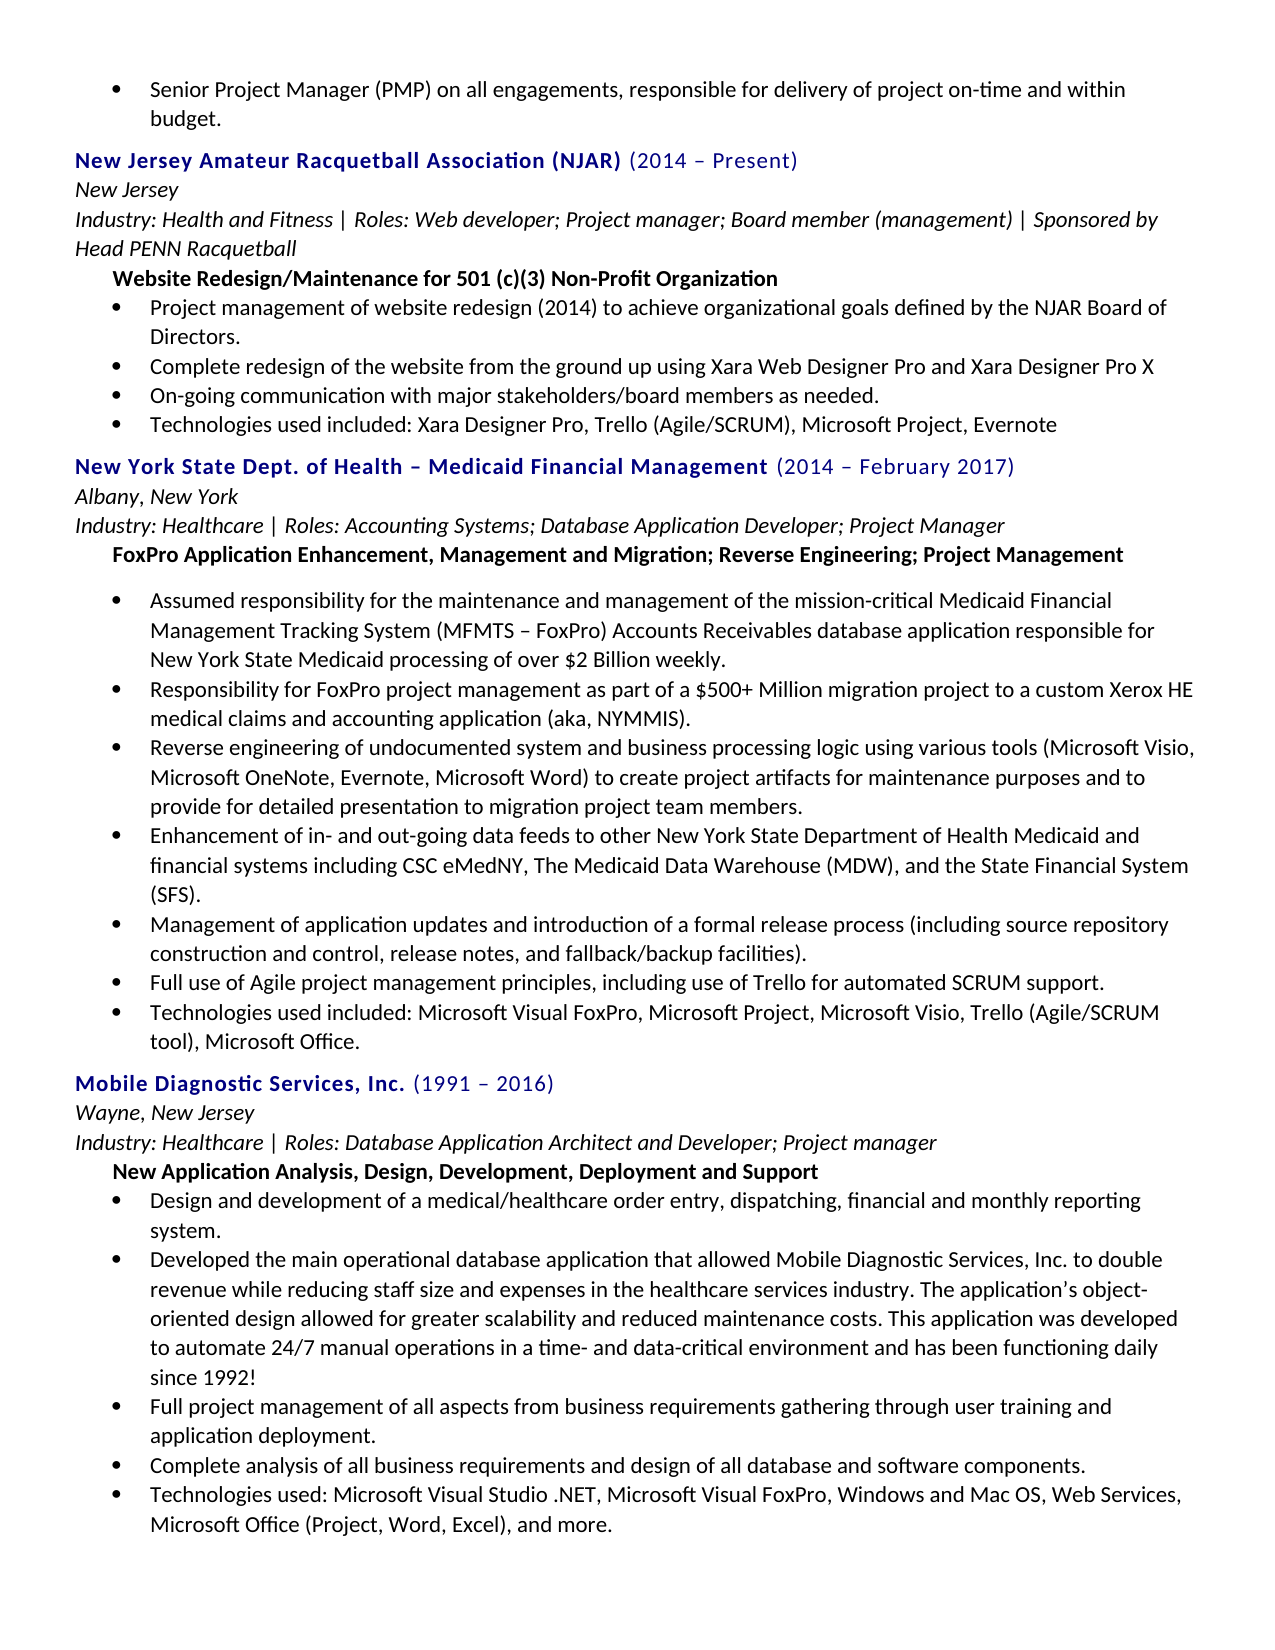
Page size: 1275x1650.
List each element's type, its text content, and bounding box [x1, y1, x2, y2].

text Albany, New York [75, 482, 1200, 510]
text Technologies used: Microsoft Visual Studio .NET, Microsoft Visual FoxPro, Windows and Mac OS, Web Services, Microsoft Office (Project, Word, Excel), and more. [112, 1480, 1200, 1538]
text Industry: Healthcare | Roles: Database Application Architect and Developer; Project manager [75, 1128, 1200, 1156]
text Design and development of a medical/healthcare order entry, dispatching, financial and monthly reporting system. [112, 1187, 1200, 1244]
text Project management of website redesign (2014) to achieve organizational goals defined by the NJAR Board of Directors. [112, 293, 1200, 351]
text Mobile Diagnostic Services, Inc. (1991 – 2016) [75, 1069, 1200, 1097]
text Responsibility for FoxPro project management as part of a $500+ Million migration project to a custom Xerox HE medical claims and accounting application (aka, NYMMIS). [112, 675, 1200, 732]
text FoxPro Application Enhancement, Management and Migration; Reverse Engineering; Project Management [112, 541, 1200, 569]
text On-going communication with major stakeholders/board members as needed. [112, 381, 1200, 409]
text Wayne, New Jersey [75, 1098, 1200, 1127]
text Website Redesign/Maintenance for 501 (c)(3) Non-Profit Organization [112, 264, 1200, 292]
text New Application Analysis, Design, Development, Deployment and Support [112, 1157, 1200, 1185]
text Full use of Agile project management principles, including use of Trello for automated SCRUM support. [112, 968, 1200, 997]
text Complete analysis of all business requirements and design of all database and software components. [112, 1451, 1200, 1479]
text Technologies used included: Microsoft Visual FoxPro, Microsoft Project, Microsoft Visio, Trello (Agile/SCRUM tool), Microsoft Office. [112, 998, 1200, 1055]
text Reverse engineering of undocumented system and business processing logic using various tools (Microsoft Visio, Microsoft OneNote, Evernote, Microsoft Word) to create project artifacts for maintenance purposes and to provide for detailed presentation to migration project team members. [112, 733, 1200, 820]
text Industry: Health and Fitness | Roles: Web developer; Project manager; Board member (management) | Sponsored by Head PENN Racquetball [75, 205, 1200, 262]
text Senior Project Manager (PMP) on all engagements, responsible for delivery of project on-time and within budget. [112, 75, 1200, 132]
text Full project management of all aspects from business requirements gathering through user training and application deployment. [112, 1392, 1200, 1450]
text New Jersey Amateur Racquetball Association (NJAR) (2014 – Present) [75, 146, 1200, 174]
text Management of application updates and introduction of a formal release process (including source repository construction and control, release notes, and fallback/backup facilities). [112, 910, 1200, 967]
text Developed the main operational database application that allowed Mobile Diagnostic Services, Inc. to double revenue while reducing staff size and expenses in the healthcare services industry. The application’s object-oriented design allowed for greater scalability and reduced maintenance costs. This application was developed to automate 24/7 manual operations in a time- and data-critical environment and has been functioning daily since 1992! [112, 1245, 1200, 1391]
text Technologies used included: Xara Designer Pro, Trello (Agile/SCRUM), Microsoft Project, Evernote [112, 411, 1200, 439]
text Assumed responsibility for the maintenance and management of the mission-critical Medicaid Financial Management Tracking System (MFMTS – FoxPro) Accounts Receivables database application responsible for New York State Medicaid processing of over $2 Billion weekly. [112, 587, 1200, 673]
text Complete redesign of the website from the ground up using Xara Web Designer Pro and Xara Designer Pro X [112, 352, 1200, 380]
text Enhancement of in- and out-going data feeds to other New York State Department of Health Medicaid and financial systems including CSC eMedNY, The Medicaid Data Warehouse (MDW), and the State Financial System (SFS). [112, 822, 1200, 908]
text New York State Dept. of Health – Medicaid Financial Management (2014 – February 2017) [75, 452, 1200, 481]
text New Jersey [75, 176, 1200, 204]
text Industry: Healthcare | Roles: Accounting Systems; Database Application Developer; Project Manager [75, 511, 1200, 539]
